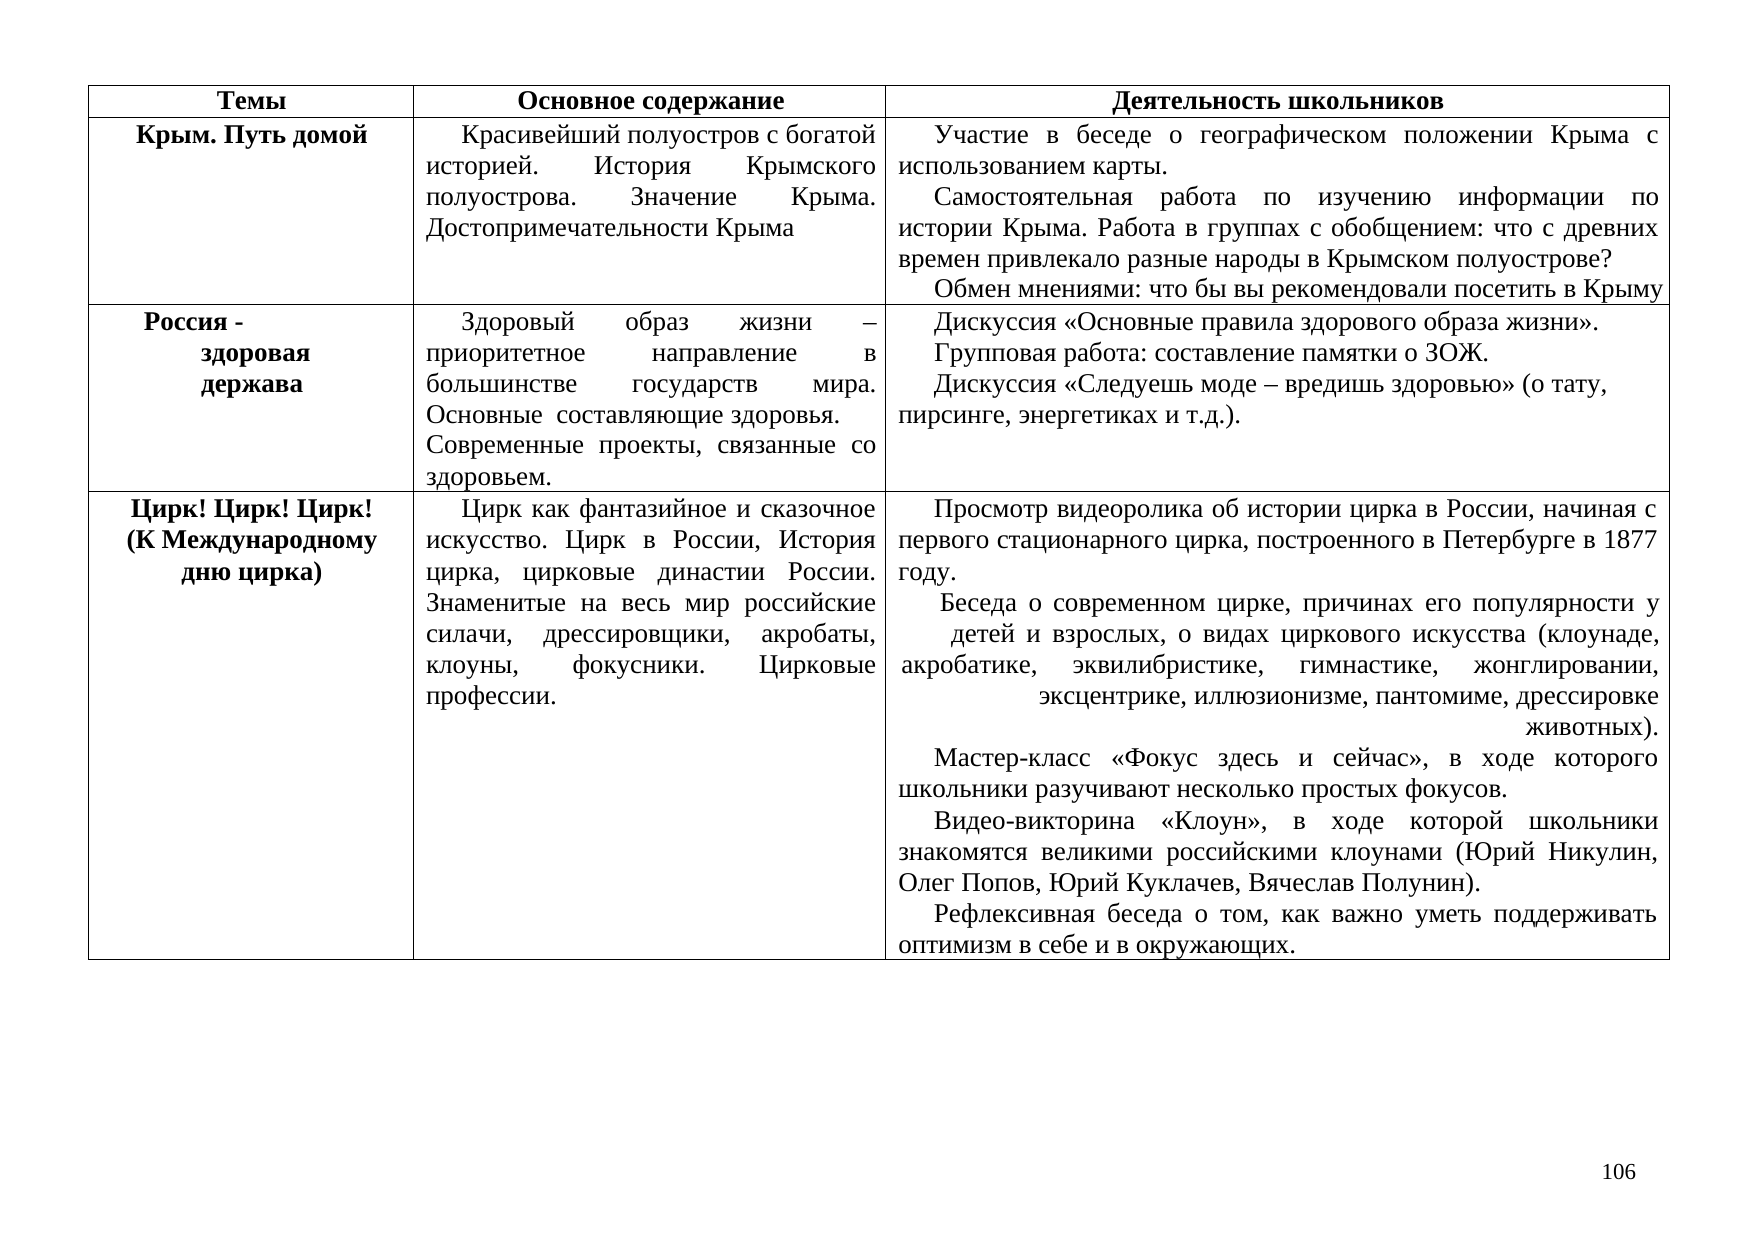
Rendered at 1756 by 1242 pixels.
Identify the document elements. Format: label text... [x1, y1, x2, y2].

table_header Основное содержание [414, 86, 885, 117]
table_cell Просмотр видеоролика об истории цирка в России, начиная с первого стационарного цирка, построенного в Петербурге в 1877 году. Беседа о современном цирке, причинах его популярности у детей и взрослых, о видах циркового искусства (клоунаде, акробатике, эквилибристике, гимнастике, жонглировании, эксцентрике, иллюзионизме, пантомиме, дрессировке животных). Мастер-класс «Фокус здесь и сейчас», в ходе которого школьники разучивают несколько простых фокусов. Видео-викторина «Клоун», в ходе которой школьники знакомятся великими российскими клоунами (Юрий Никулин, Олег Попов, Юрий Куклачев, Вячеслав Полунин). Рефлексивная беседа о том, как важно уметь поддерживать оптимизм в себе и в окружающих. [886, 492, 1669, 959]
table_cell Цирк! Цирк! Цирк! (К Международному дню цирка) [89, 492, 413, 959]
table_cell Крым. Путь домой [89, 118, 413, 303]
table_cell Цирк как фантазийное и сказочное искусство. Цирк в России, История цирка, цирковые династии России. Знаменитые на весь мир российские силачи, дрессировщики, акробаты, клоуны, фокусники. Цирковые профессии. [414, 492, 885, 959]
table_header Темы [89, 86, 413, 117]
table_cell Красивейший полуостров с богатой историей. История Крымского полуострова. Значение Крыма. Достопримечательности Крыма [414, 118, 885, 303]
table_cell Здоровый образ жизни – приоритетное направление в большинстве государств мира. Основные составляющие здоровья. Современные проекты, связанные со здоровьем. [414, 305, 885, 491]
table_header Деятельность школьников [886, 86, 1669, 117]
table_cell Участие в беседе о географическом положении Крыма с использованием карты. Самостоятельная работа по изучению информации по истории Крыма. Работа в группах с обобщением: что с древних времен привлекало разные народы в Крымском полуострове? Обмен мнениями: что бы вы рекомендовали посетить в Крыму [886, 118, 1669, 303]
table_cell Дискуссия «Основные правила здорового образа жизни». Групповая работа: составление памятки о ЗОЖ. Дискуссия «Следуешь моде – вредишь здоровью» (о тату, пирсинге, энергетиках и т.д.). [886, 305, 1669, 491]
table_cell Россия - здоровая держава [89, 305, 413, 491]
